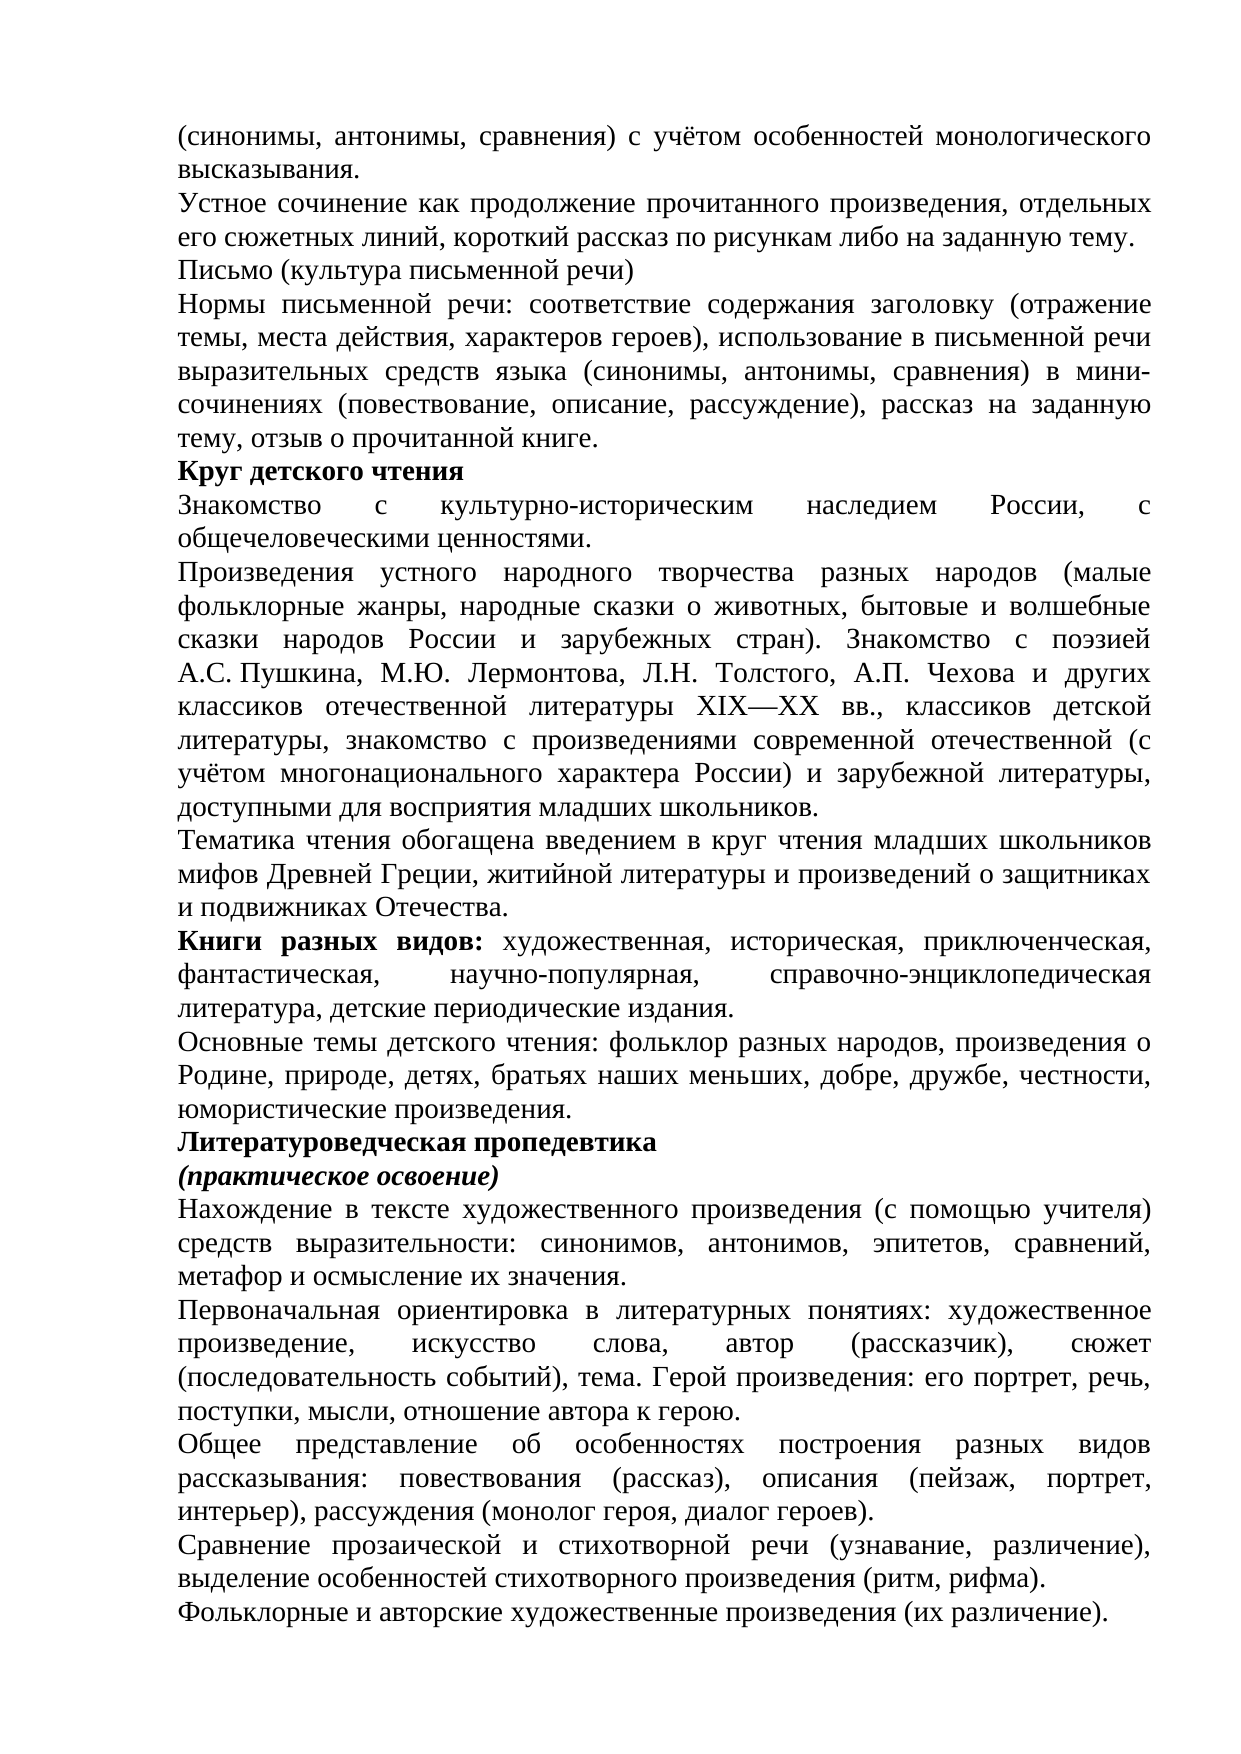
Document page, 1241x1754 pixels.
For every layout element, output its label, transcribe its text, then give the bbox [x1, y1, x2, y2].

text Основные темы детского чтения: фольклор разных народов, произведения о Родине, природе, детях, братьях наших меньших, добре, дружбе, честности, юмористические произведения. [177, 1024, 1152, 1124]
text Литературоведческая пропедевтика [177, 1124, 1152, 1158]
text Тематика чтения обогащена введением в круг чтения младших школьников мифов Древней Греции, житийной литературы и произведений о защитниках и подвижниках Отечества. [177, 822, 1152, 923]
text Знакомство с культурно-историческим наследием России, с общечеловеческими ценностями. [177, 487, 1152, 554]
text Общее представление об особенностях построения разных видов рассказывания: повествования (рассказ), описания (пейзаж, портрет, интерьер), рассуждения (монолог героя, диалог героев). [177, 1426, 1152, 1527]
text Письмо (культура письменной речи) [177, 252, 1152, 286]
text Сравнение прозаической и стихотворной речи (узнавание, различение), выделение особенностей стихотворного произведения (ритм, рифма). [177, 1527, 1152, 1594]
text Первоначальная ориентировка в литературных понятиях: художественное произведение, искусство слова, автор (рассказчик), сюжет (последовательность событий), тема. Герой произведения: его портрет, речь, поступки, мысли, отношение автора к герою. [177, 1292, 1152, 1426]
text Нахождение в тексте художественного произведения (с помощью учителя) средств выразительности: синонимов, антонимов, эпитетов, сравнений, метафор и осмысление их значения. [177, 1191, 1152, 1292]
text (практическое освоение) [177, 1158, 1152, 1191]
text Устное сочинение как продолжение прочитанного произведения, отдельных его сюжетных линий, короткий рассказ по рисункам либо на заданную тему. [177, 185, 1152, 252]
text Произведения устного народного творчества разных народов (малые фольклорные жанры, народные сказки о животных, бытовые и волшебные сказки народов России и зарубежных стран). Знакомство с поэзией А.С. Пушкина, М.Ю. Лермонтова, Л.Н. Толстого, А.П. Чехова и других классиков отечественной литературы XIX—XX вв., классиков детской литературы, знакомство с произведениями современной отечественной (с учётом многонационального характера России) и зарубежной литературы, доступными для восприятия младших школьников. [177, 554, 1152, 822]
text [177, 118, 1152, 185]
text Книги разных видов: художественная, историческая, приключенческая, фантастическая, научно-популярная, справочно-энциклопедическая литература, детские периодические издания. [177, 923, 1152, 1024]
text Круг детского чтения [177, 453, 1152, 487]
text Нормы письменной речи: соответствие содержания заголовку (отражение темы, места действия, характеров героев), использование в письменной речи выразительных средств языка (синонимы, антонимы, сравнения) в мини-сочинениях (повествование, описание, рассуждение), рассказ на заданную тему, отзыв о прочитанной книге. [177, 286, 1152, 453]
text Фольклорные и авторские художественные произведения (их различение). [177, 1594, 1152, 1627]
